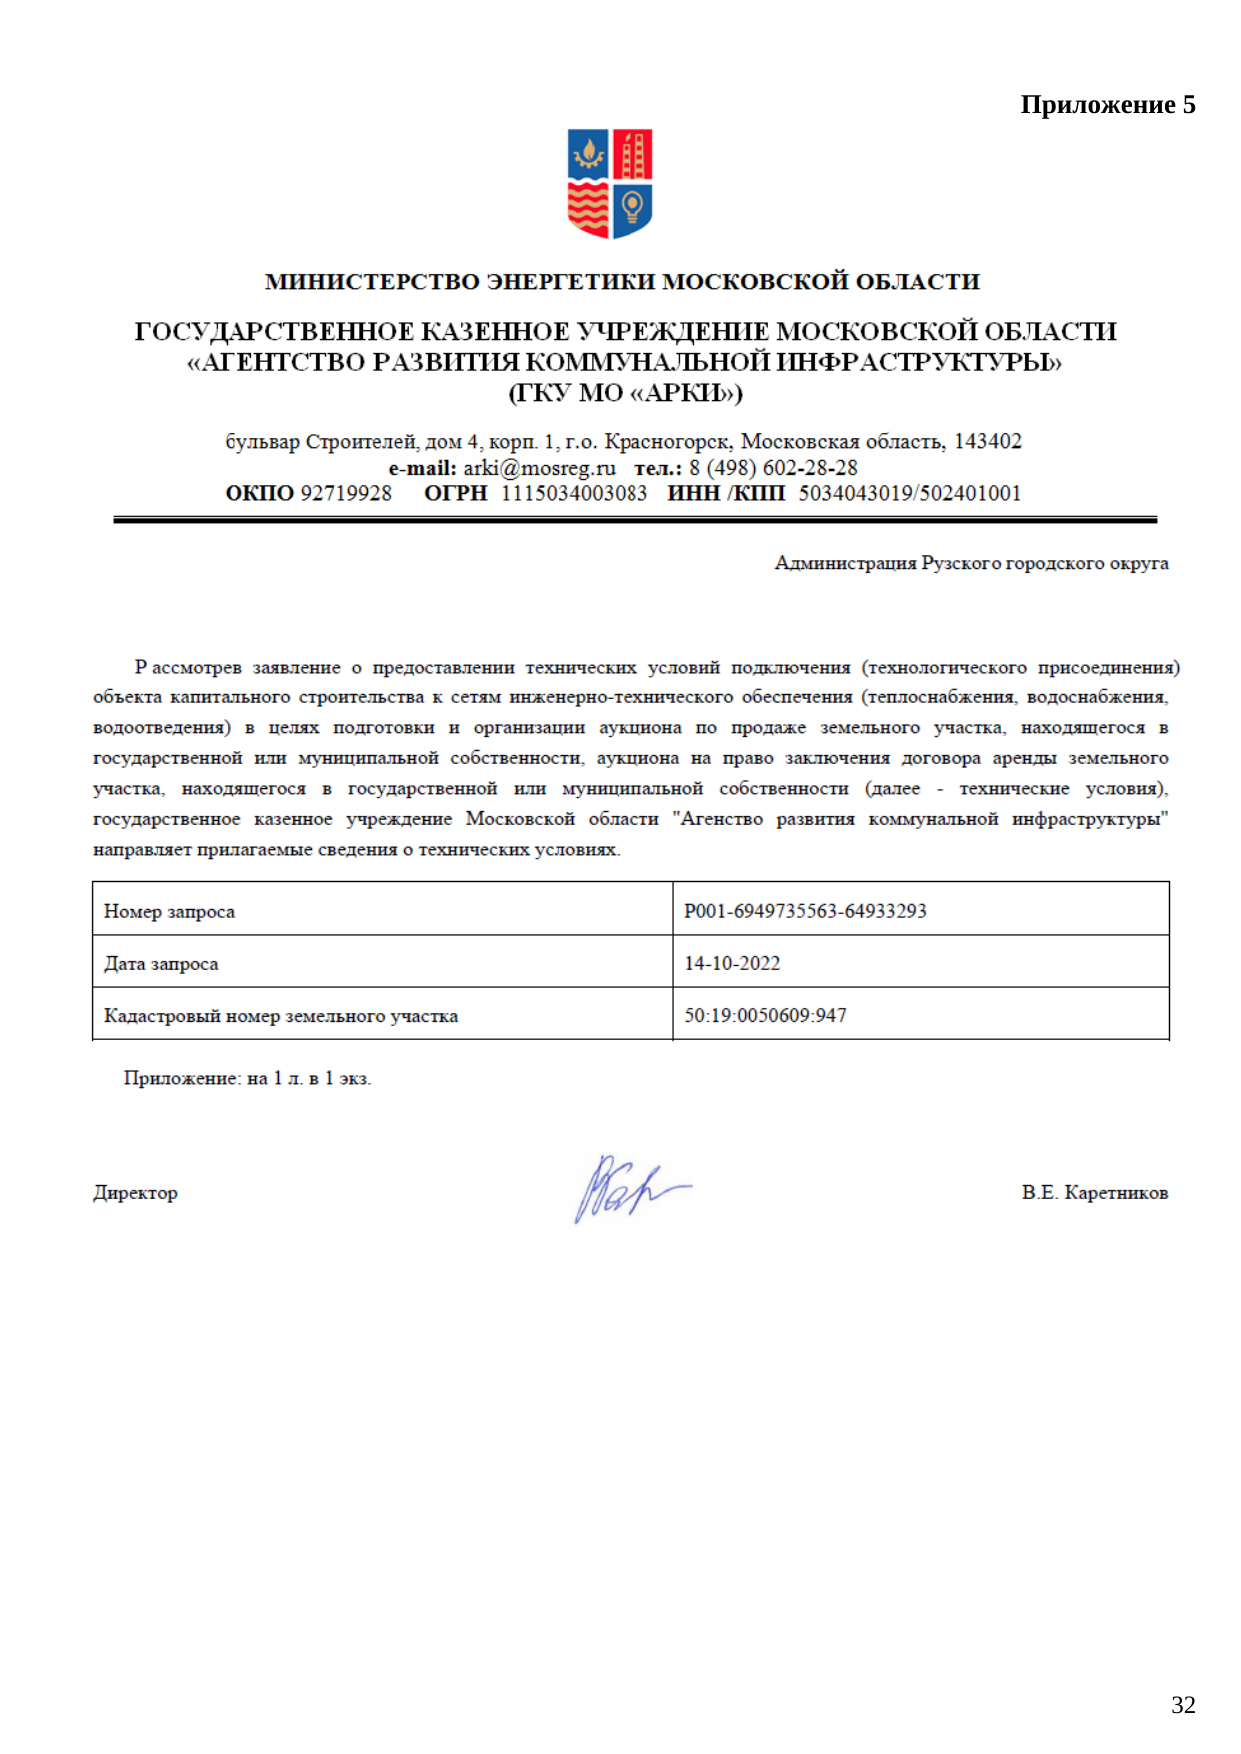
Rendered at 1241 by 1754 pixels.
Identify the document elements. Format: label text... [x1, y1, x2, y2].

picture [73, 119, 1197, 1241]
subtitle Приложение 5 [14, 89, 1196, 120]
